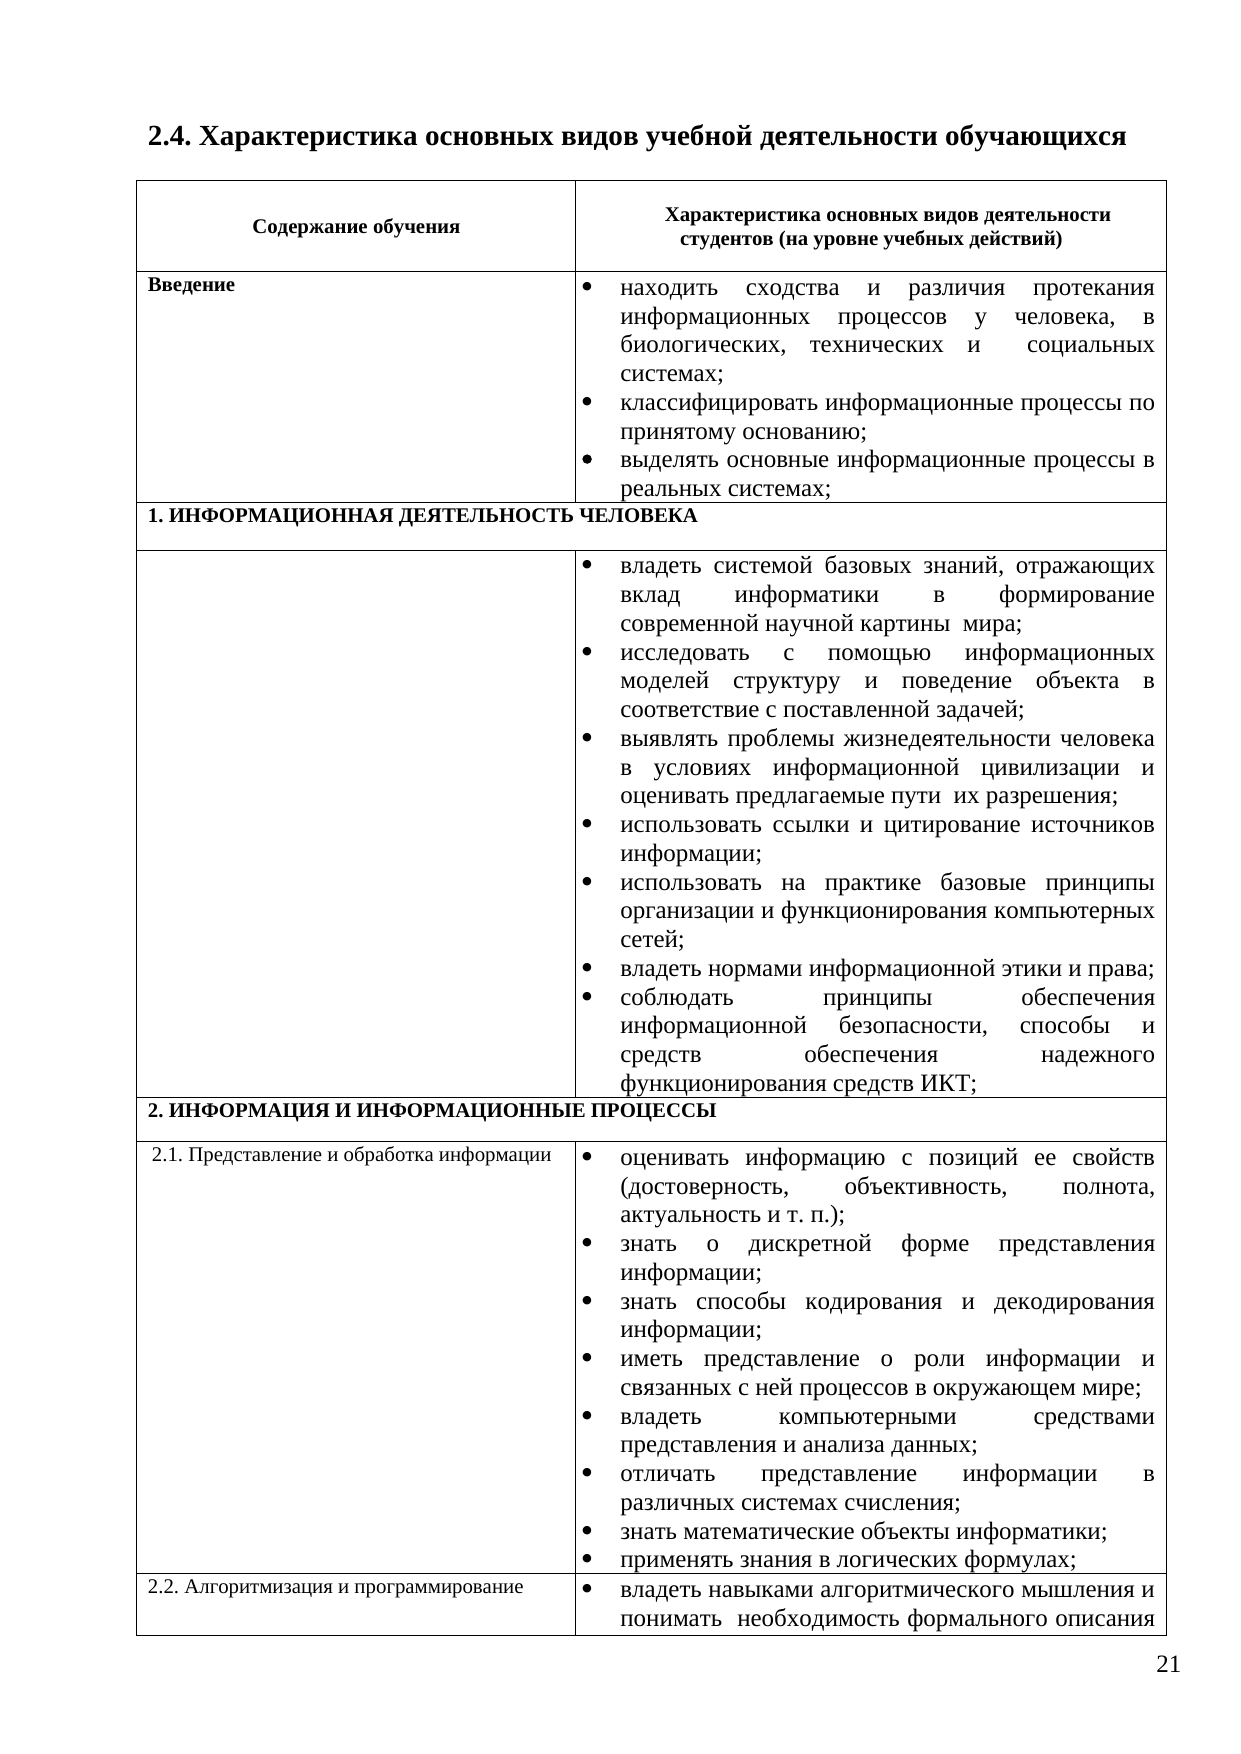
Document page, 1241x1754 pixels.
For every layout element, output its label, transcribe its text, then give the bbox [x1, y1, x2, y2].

table_cell Введение [137, 272, 575, 502]
table_cell [137, 551, 575, 1097]
table_cell владеть системой базовых знаний, отражающих вклад информатики в формирование современной научной картины мира; исследовать с помощью информационных моделей структуру и поведение объекта в соответствие с поставленной задачей; выявлять проблемы жизнедеятельности человека в условиях информационной цивилизации и оценивать предлагаемые пути их разрешения; использовать ссылки и цитирование источников информации; использовать на практике базовые принципы организации и функционирования компьютерных сетей; владеть нормами информационной этики и права; соблюдать принципы обеспечения информационной безопасности, способы и средств обеспечения надежного функционирования средств ИКТ; [576, 551, 1166, 1097]
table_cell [137, 1574, 575, 1635]
table_cell 1. ИНФОРМАЦИОННАЯ ДЕЯТЕЛЬНОСТЬ ЧЕЛОВЕКА [137, 503, 1166, 549]
table_header Характеристика основных видов деятельности студентов (на уровне учебных действий) [576, 181, 1166, 271]
table_cell оценивать информацию с позиций ее свойств (достоверность, объективность, полнота, актуальность и т. п.); знать о дискретной форме представления информации; знать способы кодирования и декодирования информации; иметь представление о роли информации и связанных с ней процессов в окружающем мире; владеть компьютерными средствами представления и анализа данных; отличать представление информации в различных системах счисления; знать математические объекты информатики; применять знания в логических формулах; [576, 1142, 1166, 1573]
table_cell 2. ИНФОРМАЦИЯ И ИНФОРМАЦИОННЫЕ ПРОЦЕССЫ [137, 1098, 1166, 1141]
table_cell находить сходства и различия протекания информационных процессов у человека, в биологических, технических и социальных системах; классифицировать информационные процессы по принятому основанию; выделять основные информационные процессы в реальных системах; [576, 272, 1166, 502]
table_header Содержание обучения [137, 181, 575, 271]
table_cell 2.1. Представление и обработка информации [137, 1142, 575, 1573]
text 2.4. Характеристика основных видов учебной деятельности обучающихся [148, 118, 1181, 152]
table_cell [576, 1574, 1166, 1635]
